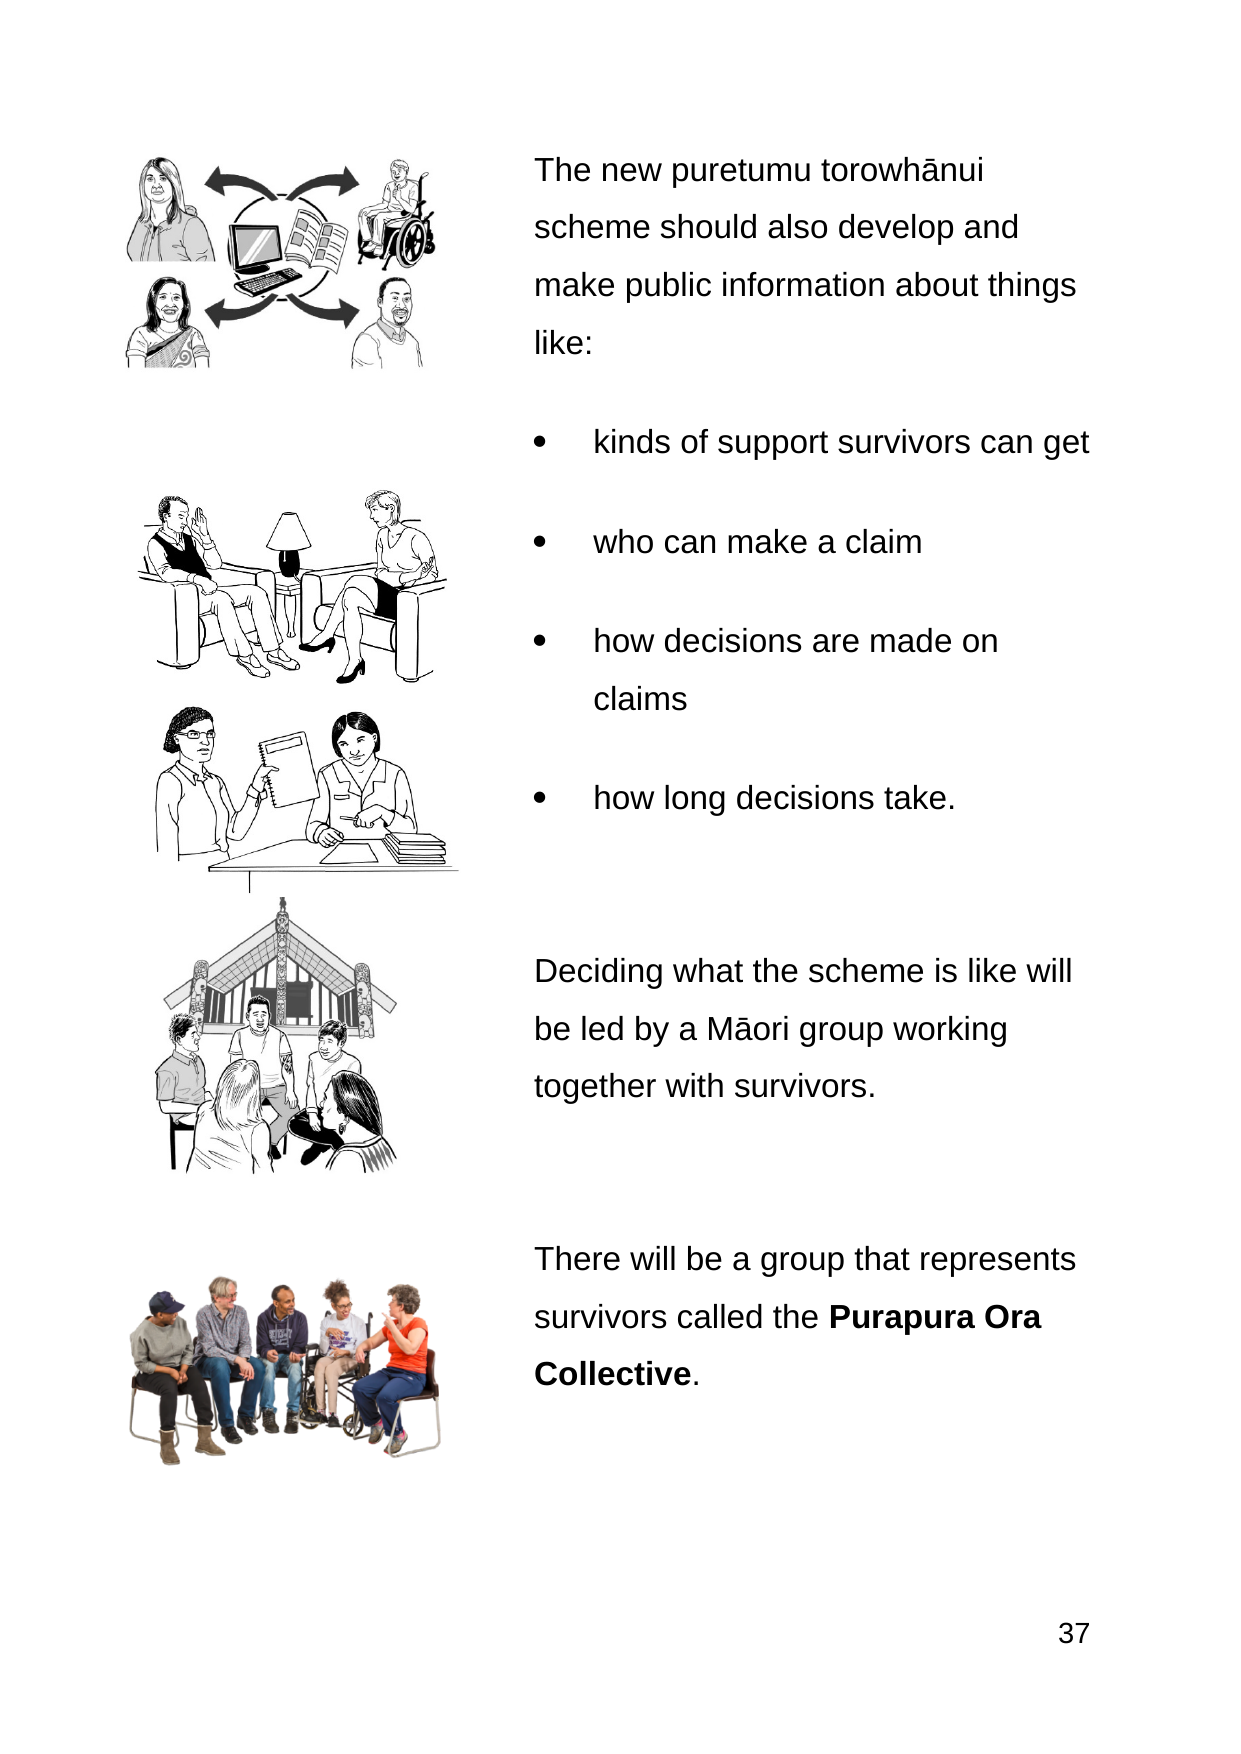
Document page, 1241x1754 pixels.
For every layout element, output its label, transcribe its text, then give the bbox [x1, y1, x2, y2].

text There will be a group that represents survivors called the Purapura Ora Collective. [534, 1239, 1090, 1393]
text Deciding what the scheme is like will be led by a Māori group working together with survivors. [534, 951, 1090, 1105]
picture [135, 488, 449, 687]
list how long decisions take. [534, 778, 1090, 817]
picture [150, 703, 463, 1178]
list how decisions are made on claims [534, 621, 1090, 763]
list who can make a claim [534, 522, 1090, 606]
text The new puretumu torowhānui scheme should also develop and make public information about things like: [534, 150, 1090, 407]
picture [121, 1208, 449, 1536]
list kinds of support survivors can get [534, 422, 1090, 506]
picture [119, 153, 440, 373]
